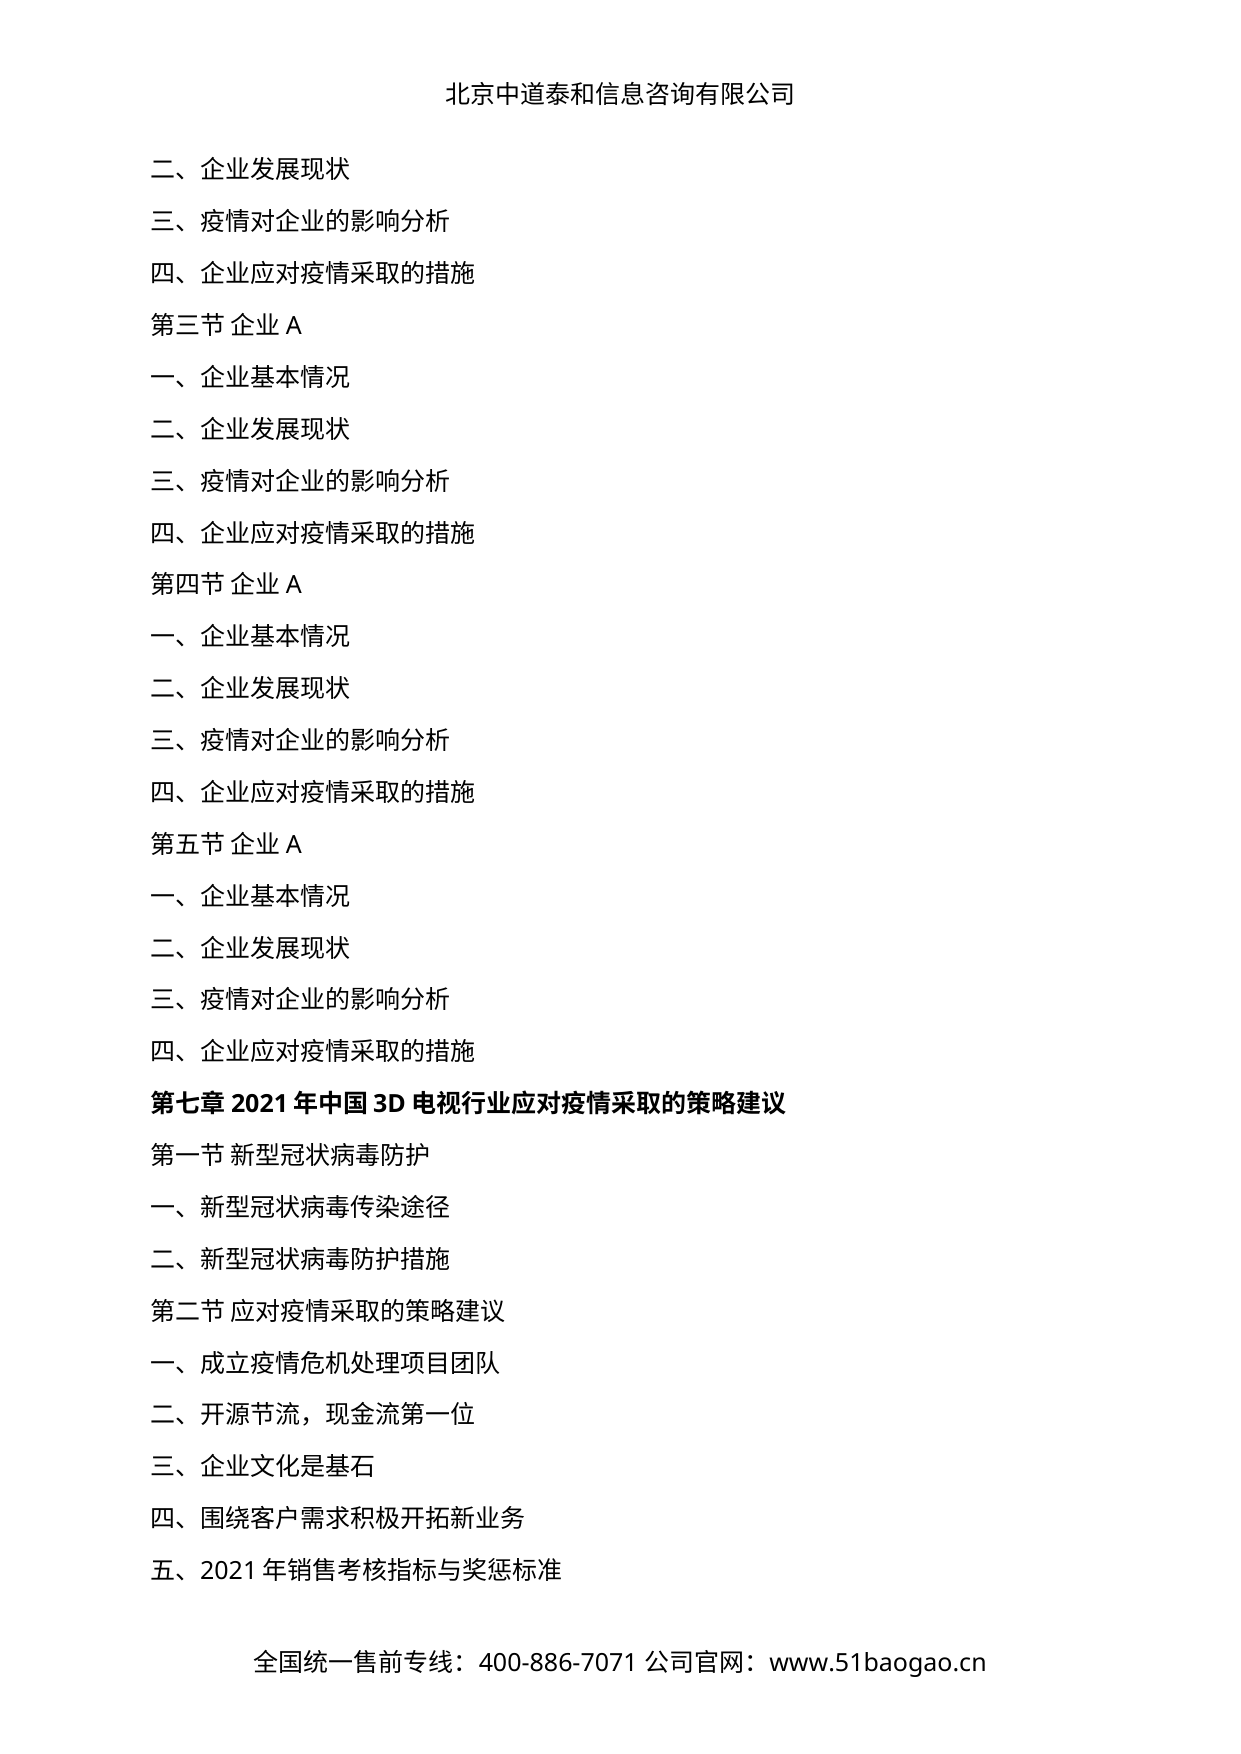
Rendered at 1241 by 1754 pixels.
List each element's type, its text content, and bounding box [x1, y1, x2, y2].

text 三、疫情对企业的影响分析 [150, 461, 1090, 497]
text 二、企业发展现状 [150, 928, 1090, 964]
text 二、新型冠状病毒防护措施 [150, 1239, 1090, 1276]
text 一、企业基本情况 [150, 357, 1090, 394]
text 一、新型冠状病毒传染途径 [150, 1187, 1090, 1224]
text 四、企业应对疫情采取的措施 [150, 772, 1090, 809]
text 一、企业基本情况 [150, 876, 1090, 912]
text 一、企业基本情况 [150, 617, 1090, 653]
text 第四节 企业A [150, 565, 1090, 601]
text 三、疫情对企业的影响分析 [150, 980, 1090, 1016]
text 三、疫情对企业的影响分析 [150, 202, 1090, 238]
text 一、成立疫情危机处理项目团队 [150, 1343, 1090, 1379]
text 三、企业文化是基石 [150, 1447, 1090, 1483]
text 二、企业发展现状 [150, 409, 1090, 446]
text 二、企业发展现状 [150, 150, 1090, 186]
text 四、企业应对疫情采取的措施 [150, 1032, 1090, 1068]
text 五、2021年销售考核指标与奖惩标准 [150, 1551, 1090, 1587]
text 二、企业发展现状 [150, 669, 1090, 705]
text 三、疫情对企业的影响分析 [150, 721, 1090, 757]
text 第五节 企业A [150, 824, 1090, 861]
text 二、开源节流，现金流第一位 [150, 1395, 1090, 1431]
text 四、企业应对疫情采取的措施 [150, 513, 1090, 549]
text 第二节 应对疫情采取的策略建议 [150, 1291, 1090, 1327]
text 四、企业应对疫情采取的措施 [150, 254, 1090, 290]
text 第三节 企业A [150, 306, 1090, 342]
text 第一节 新型冠状病毒防护 [150, 1136, 1090, 1172]
text 第七章 2021年中国3D电视行业应对疫情采取的策略建议 [150, 1084, 1090, 1120]
text 四、围绕客户需求积极开拓新业务 [150, 1499, 1090, 1535]
